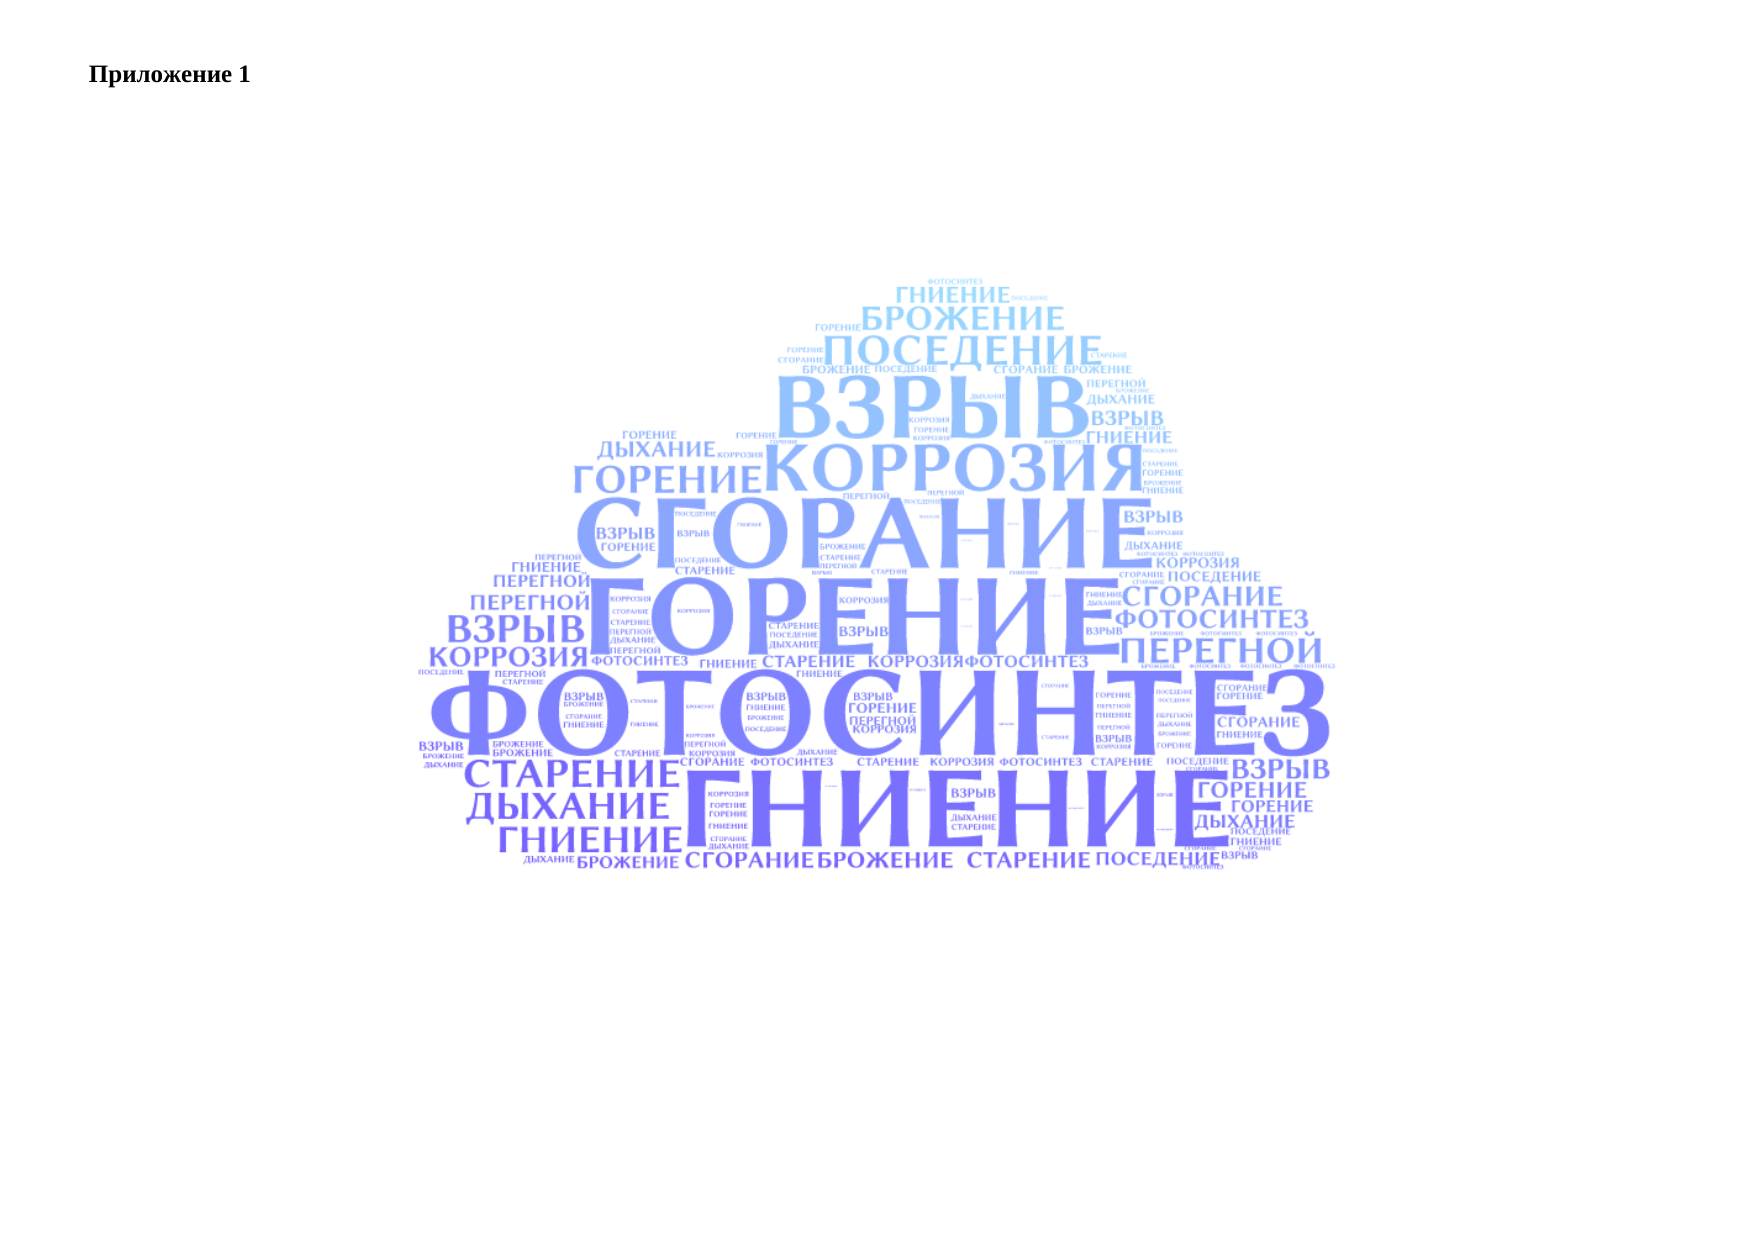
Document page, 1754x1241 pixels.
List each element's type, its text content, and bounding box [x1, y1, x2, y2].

text Приложение 1 [89, 59, 1665, 88]
picture [395, 92, 1359, 1056]
